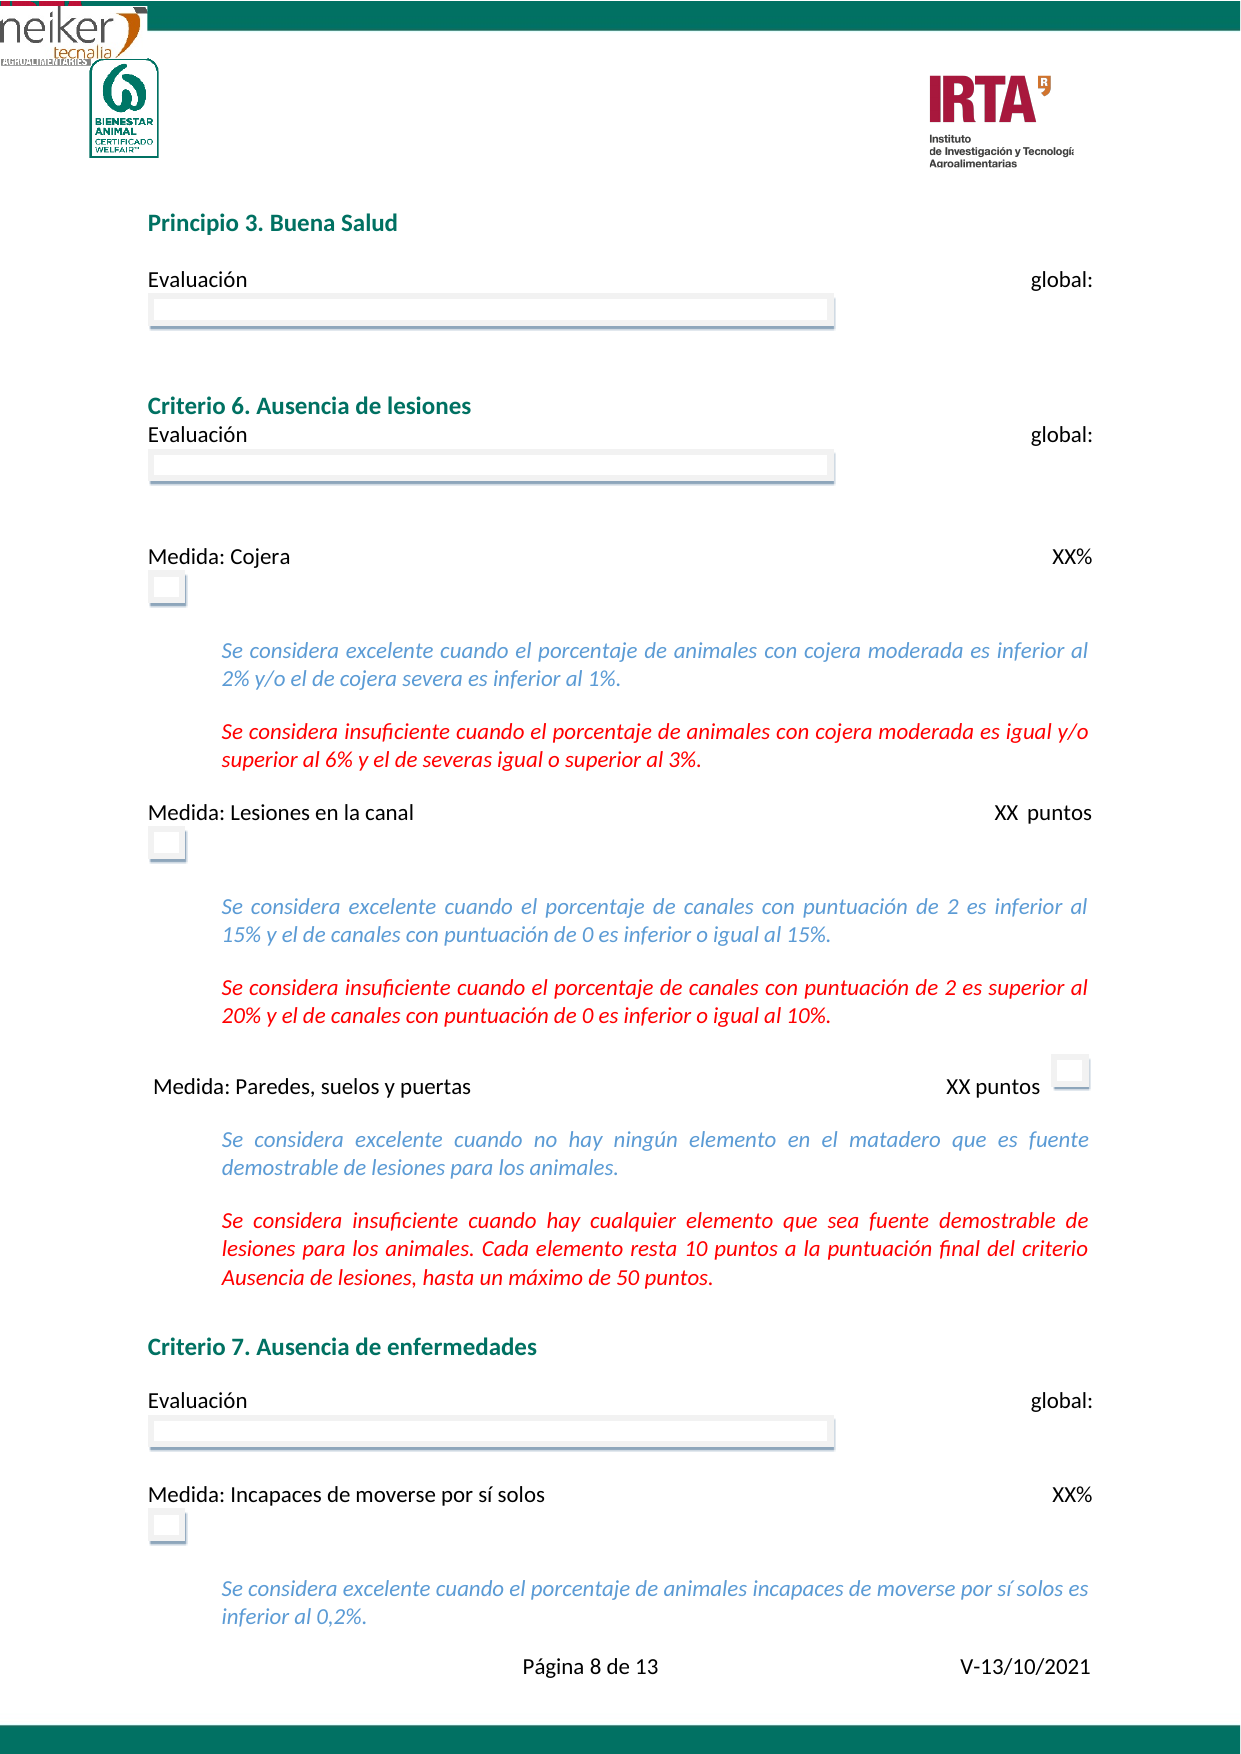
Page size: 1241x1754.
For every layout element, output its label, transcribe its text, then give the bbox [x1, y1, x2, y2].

text Se considera insuficiente cuando el porcentaje de canales con puntuación de 2 es superior al 20% y el de canales con puntuación de 0 es inferior o igual al 10%. [221, 973, 1092, 1029]
text Medida: Lesiones en la canal XX puntos [148, 798, 1092, 867]
text Se considera insuficiente cuando hay cualquier elemento que sea fuente demostrable de lesiones para los animales. Cada elemento resta 10 puntos a la puntuación final del criterio Ausencia de lesiones, hasta un máximo de 50 puntos. [222, 1207, 1092, 1291]
text Evaluación global: [148, 421, 1092, 489]
text Evaluación global: [148, 1387, 1092, 1455]
text Medida: Incapaces de moverse por sí solos XX% [148, 1480, 1092, 1549]
text Medida: Cojera XX% [148, 542, 1092, 611]
text Se considera insuficiente cuando el porcentaje de animales con cojera moderada es igual y/o superior al 6% y el de severas igual o superior al 3%. [221, 717, 1092, 773]
text Se considera excelente cuando el porcentaje de animales incapaces de moverse por sí solos es inferior al 0,2%. [221, 1574, 1092, 1630]
text Evaluación global: [148, 265, 1092, 334]
text Se considera excelente cuando el porcentaje de animales con cojera moderada es inferior al 2% y/o el de cojera severa es inferior al 1%. [221, 636, 1092, 692]
text Medida: Paredes, suelos y puertas XX puntos [148, 1054, 1092, 1101]
text Criterio 7. Ausencia de enfermedades [148, 1331, 1092, 1362]
picture [0, 1, 1241, 1754]
text Principio 3. Buena Salud [148, 207, 1092, 237]
text Criterio 6. Ausencia de lesiones [148, 390, 1092, 421]
text Se considera excelente cuando el porcentaje de canales con puntuación de 2 es inferior al 15% y el de canales con puntuación de 0 es inferior o igual al 15%. [221, 892, 1092, 948]
text Se considera excelente cuando no hay ningún elemento en el matadero que es fuente demostrable de lesiones para los animales. [222, 1126, 1092, 1182]
